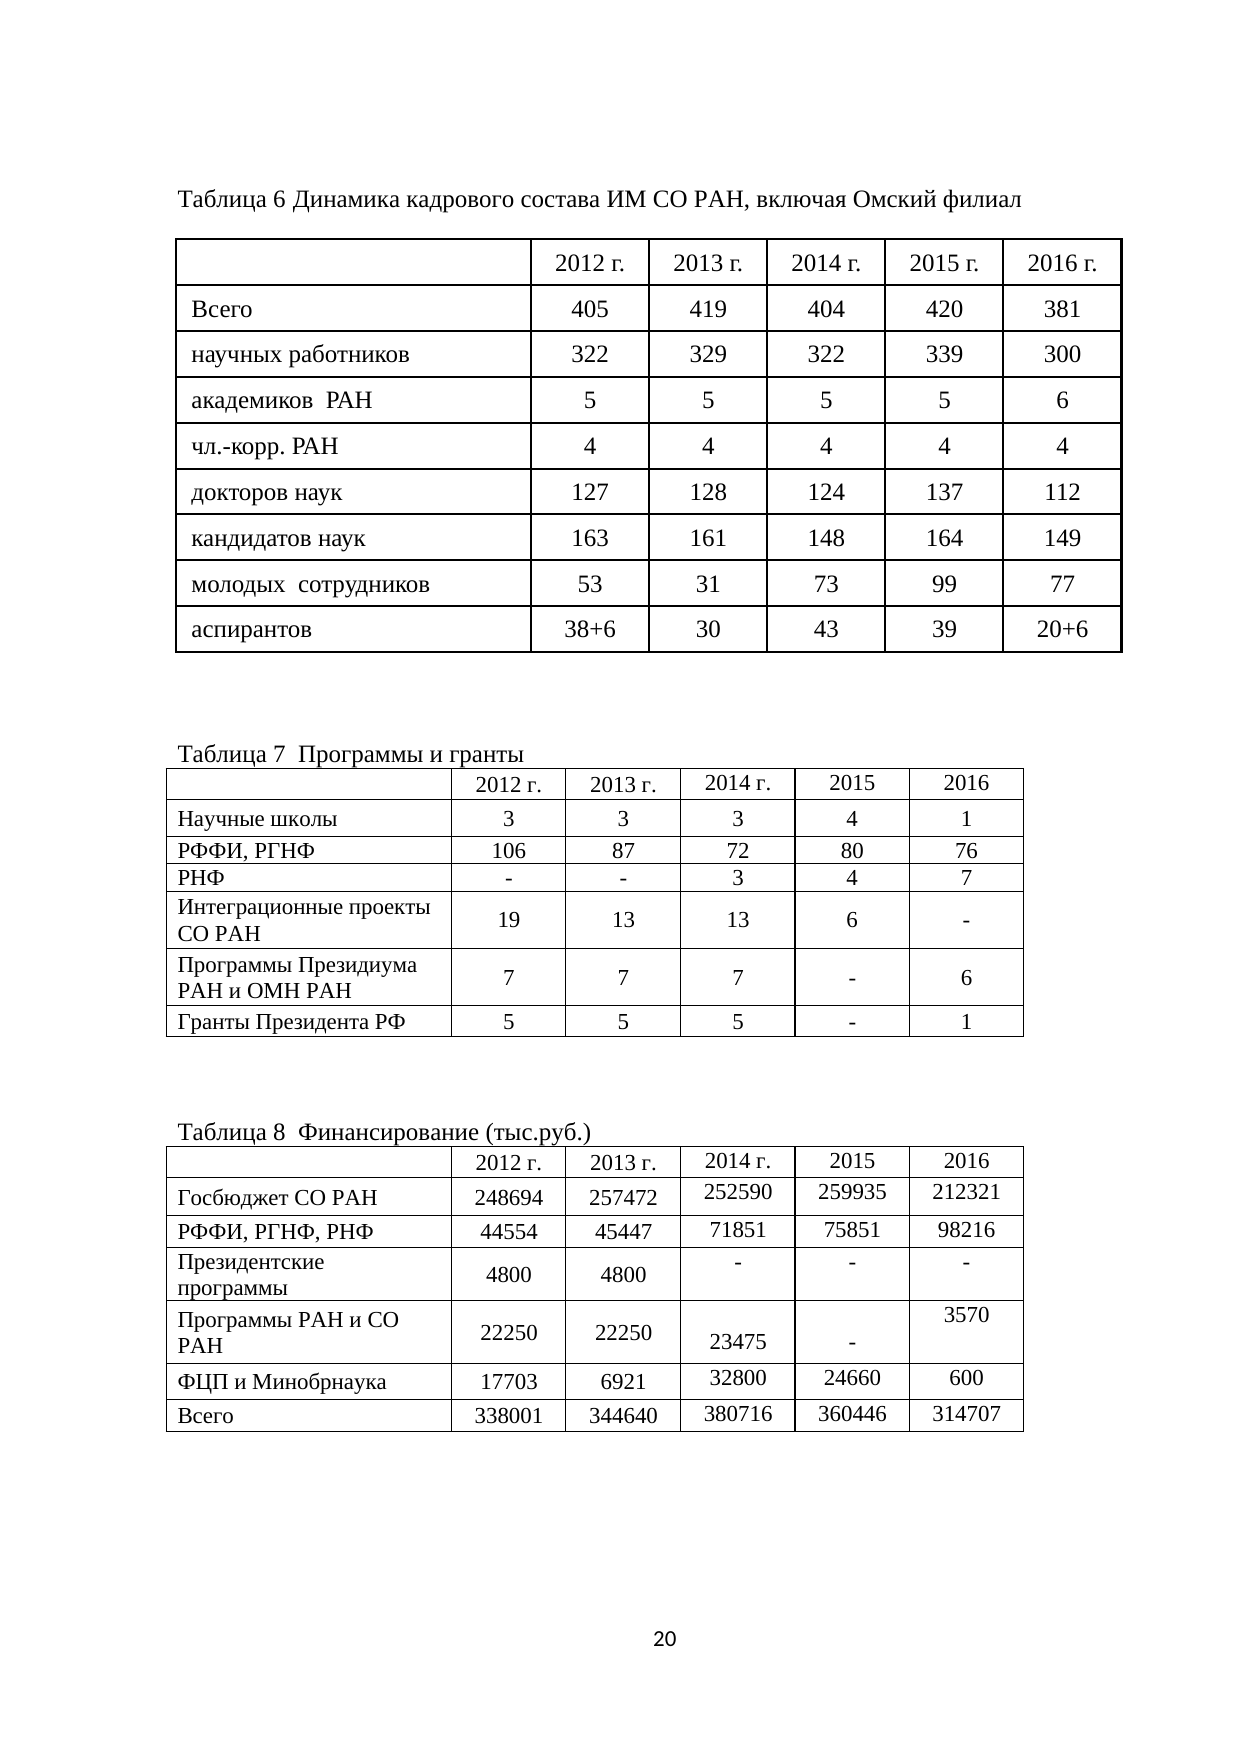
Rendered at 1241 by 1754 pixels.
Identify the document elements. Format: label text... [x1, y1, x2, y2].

table_cell 4 [886, 424, 1002, 467]
table_cell 7 [452, 949, 565, 1005]
table_cell 419 [650, 286, 766, 330]
table_cell 1 [910, 1006, 1023, 1036]
table_cell РНФ [167, 864, 451, 891]
table_cell 300 [1004, 332, 1120, 376]
table_cell 20+6 [1004, 607, 1120, 651]
table_cell 30 [650, 607, 766, 651]
table_header 2013 г. [650, 240, 766, 284]
table_cell 5 [768, 378, 884, 422]
table_cell 5 [650, 378, 766, 422]
table_cell 3 [681, 800, 794, 836]
table_cell 5 [886, 378, 1002, 422]
table_cell 32800 [681, 1364, 794, 1399]
table_cell 39 [886, 607, 1002, 651]
table_cell 137 [886, 470, 1002, 513]
table_cell 381 [1004, 286, 1120, 330]
table_header 2016 [910, 769, 1023, 799]
table_cell 380716 [681, 1400, 794, 1431]
table_header 2014 г. [681, 1147, 794, 1177]
table_cell 4 [532, 424, 648, 467]
table_cell 4 [796, 864, 909, 891]
table_cell 4 [650, 424, 766, 467]
table_cell 98216 [910, 1216, 1023, 1247]
table_cell 5 [566, 1006, 680, 1036]
table_cell Всего [167, 1400, 451, 1431]
table_cell 404 [768, 286, 884, 330]
table_cell 6 [796, 892, 909, 948]
table_cell Всего [177, 286, 530, 330]
table_cell 4 [1004, 424, 1120, 467]
table_cell 99 [886, 561, 1002, 605]
table_cell 53 [532, 561, 648, 605]
table_cell 252590 [681, 1178, 794, 1215]
table_cell докторов наук [177, 470, 530, 513]
table_cell - [910, 892, 1023, 948]
table_cell 6 [910, 949, 1023, 1005]
table_cell 44554 [452, 1216, 565, 1247]
table_cell 128 [650, 470, 766, 513]
table_cell 5 [681, 1006, 794, 1036]
table_header 2013 г. [566, 769, 680, 799]
table_cell 3 [566, 800, 680, 836]
table_cell Госбюджет СО РАН [167, 1178, 451, 1215]
table_cell - [566, 864, 680, 891]
table_cell 73 [768, 561, 884, 605]
table_cell аспирантов [177, 607, 530, 651]
table_cell 322 [532, 332, 648, 376]
table_cell 3 [452, 800, 565, 836]
table_cell 338001 [452, 1400, 565, 1431]
table_cell Программы РАН и СО РАН [167, 1301, 451, 1363]
text Таблица 8 Финансирование (тыс.руб.) [177, 1117, 1152, 1146]
table_cell 360446 [796, 1400, 909, 1431]
table_header [167, 769, 451, 799]
table_cell Гранты Президента РФ [167, 1006, 451, 1036]
table_cell ФЦП и Минобрнаука [167, 1364, 451, 1399]
table_cell 322 [768, 332, 884, 376]
table_cell 6 [1004, 378, 1120, 422]
table_cell - [796, 1248, 909, 1300]
table_header 2012 г. [532, 240, 648, 284]
table_cell 23475 [681, 1301, 794, 1363]
table_cell 3 [681, 864, 794, 891]
table_cell 124 [768, 470, 884, 513]
table_cell Президентские программы [167, 1248, 451, 1300]
table_header 2016 [910, 1147, 1023, 1177]
table_cell 22250 [452, 1301, 565, 1363]
table_cell академиков РАН [177, 378, 530, 422]
table_header 2015 [796, 769, 909, 799]
table_cell 164 [886, 515, 1002, 559]
table_cell - [910, 1248, 1023, 1300]
table_cell 405 [532, 286, 648, 330]
table_cell - [796, 949, 909, 1005]
table_header 2012 г. [452, 1147, 565, 1177]
table_cell 72 [681, 837, 794, 863]
table_cell 259935 [796, 1178, 909, 1215]
table_cell 248694 [452, 1178, 565, 1215]
table_header 2016 г. [1004, 240, 1120, 284]
table_header 2014 г. [681, 769, 794, 799]
table_cell 77 [1004, 561, 1120, 605]
table_cell 212321 [910, 1178, 1023, 1215]
text Таблица 7 Программы и гранты [177, 739, 1152, 768]
table_cell 80 [796, 837, 909, 863]
table_cell 163 [532, 515, 648, 559]
table_cell 7 [681, 949, 794, 1005]
table_cell - [796, 1301, 909, 1363]
table_cell 1 [910, 800, 1023, 836]
table_cell научных работников [177, 332, 530, 376]
table_cell - [452, 864, 565, 891]
table_cell - [796, 1006, 909, 1036]
table_cell 17703 [452, 1364, 565, 1399]
table_cell 112 [1004, 470, 1120, 513]
table_cell 3570 [910, 1301, 1023, 1363]
table_cell 344640 [566, 1400, 680, 1431]
table_cell 7 [910, 864, 1023, 891]
table_cell молодых сотрудников [177, 561, 530, 605]
table_cell 257472 [566, 1178, 680, 1215]
table_cell 148 [768, 515, 884, 559]
table_cell Интеграционные проекты СО РАН [167, 892, 451, 948]
table_cell Научные школы [167, 800, 451, 836]
table_header 2013 г. [566, 1147, 680, 1177]
table_header 2012 г. [452, 769, 565, 799]
table_cell 19 [452, 892, 565, 948]
table_cell 127 [532, 470, 648, 513]
table_cell РФФИ, РГНФ [167, 837, 451, 863]
table_cell 5 [532, 378, 648, 422]
table_cell 106 [452, 837, 565, 863]
text Таблица 6 Динамика кадрового состава ИМ СО РАН, включая Омский филиал [177, 184, 1152, 212]
table_cell 13 [681, 892, 794, 948]
table_header 2014 г. [768, 240, 884, 284]
table_header 2015 г. [886, 240, 1002, 284]
table_cell 339 [886, 332, 1002, 376]
table_cell 45447 [566, 1216, 680, 1247]
table_cell 22250 [566, 1301, 680, 1363]
table_cell 87 [566, 837, 680, 863]
table_cell 43 [768, 607, 884, 651]
table_cell 329 [650, 332, 766, 376]
table_cell Программы Президиума РАН и ОМН РАН [167, 949, 451, 1005]
table_cell 31 [650, 561, 766, 605]
table_cell чл.-корр. РАН [177, 424, 530, 467]
table_cell 76 [910, 837, 1023, 863]
table_cell 4800 [566, 1248, 680, 1300]
table_cell - [681, 1248, 794, 1300]
table_cell 6921 [566, 1364, 680, 1399]
table_cell 161 [650, 515, 766, 559]
table_cell 149 [1004, 515, 1120, 559]
table_cell 4 [768, 424, 884, 467]
table_cell РФФИ, РГНФ, РНФ [167, 1216, 451, 1247]
table_cell 13 [566, 892, 680, 948]
table_cell 71851 [681, 1216, 794, 1247]
table_cell 600 [910, 1364, 1023, 1399]
table_cell 24660 [796, 1364, 909, 1399]
table_cell 4 [796, 800, 909, 836]
table_cell 75851 [796, 1216, 909, 1247]
table_cell кандидатов наук [177, 515, 530, 559]
table_cell 38+6 [532, 607, 648, 651]
table_cell 314707 [910, 1400, 1023, 1431]
table_cell 420 [886, 286, 1002, 330]
table_header 2015 [796, 1147, 909, 1177]
table_cell 4800 [452, 1248, 565, 1300]
table_header [177, 240, 530, 284]
table_cell 7 [566, 949, 680, 1005]
table_cell 5 [452, 1006, 565, 1036]
table_header [167, 1147, 451, 1177]
